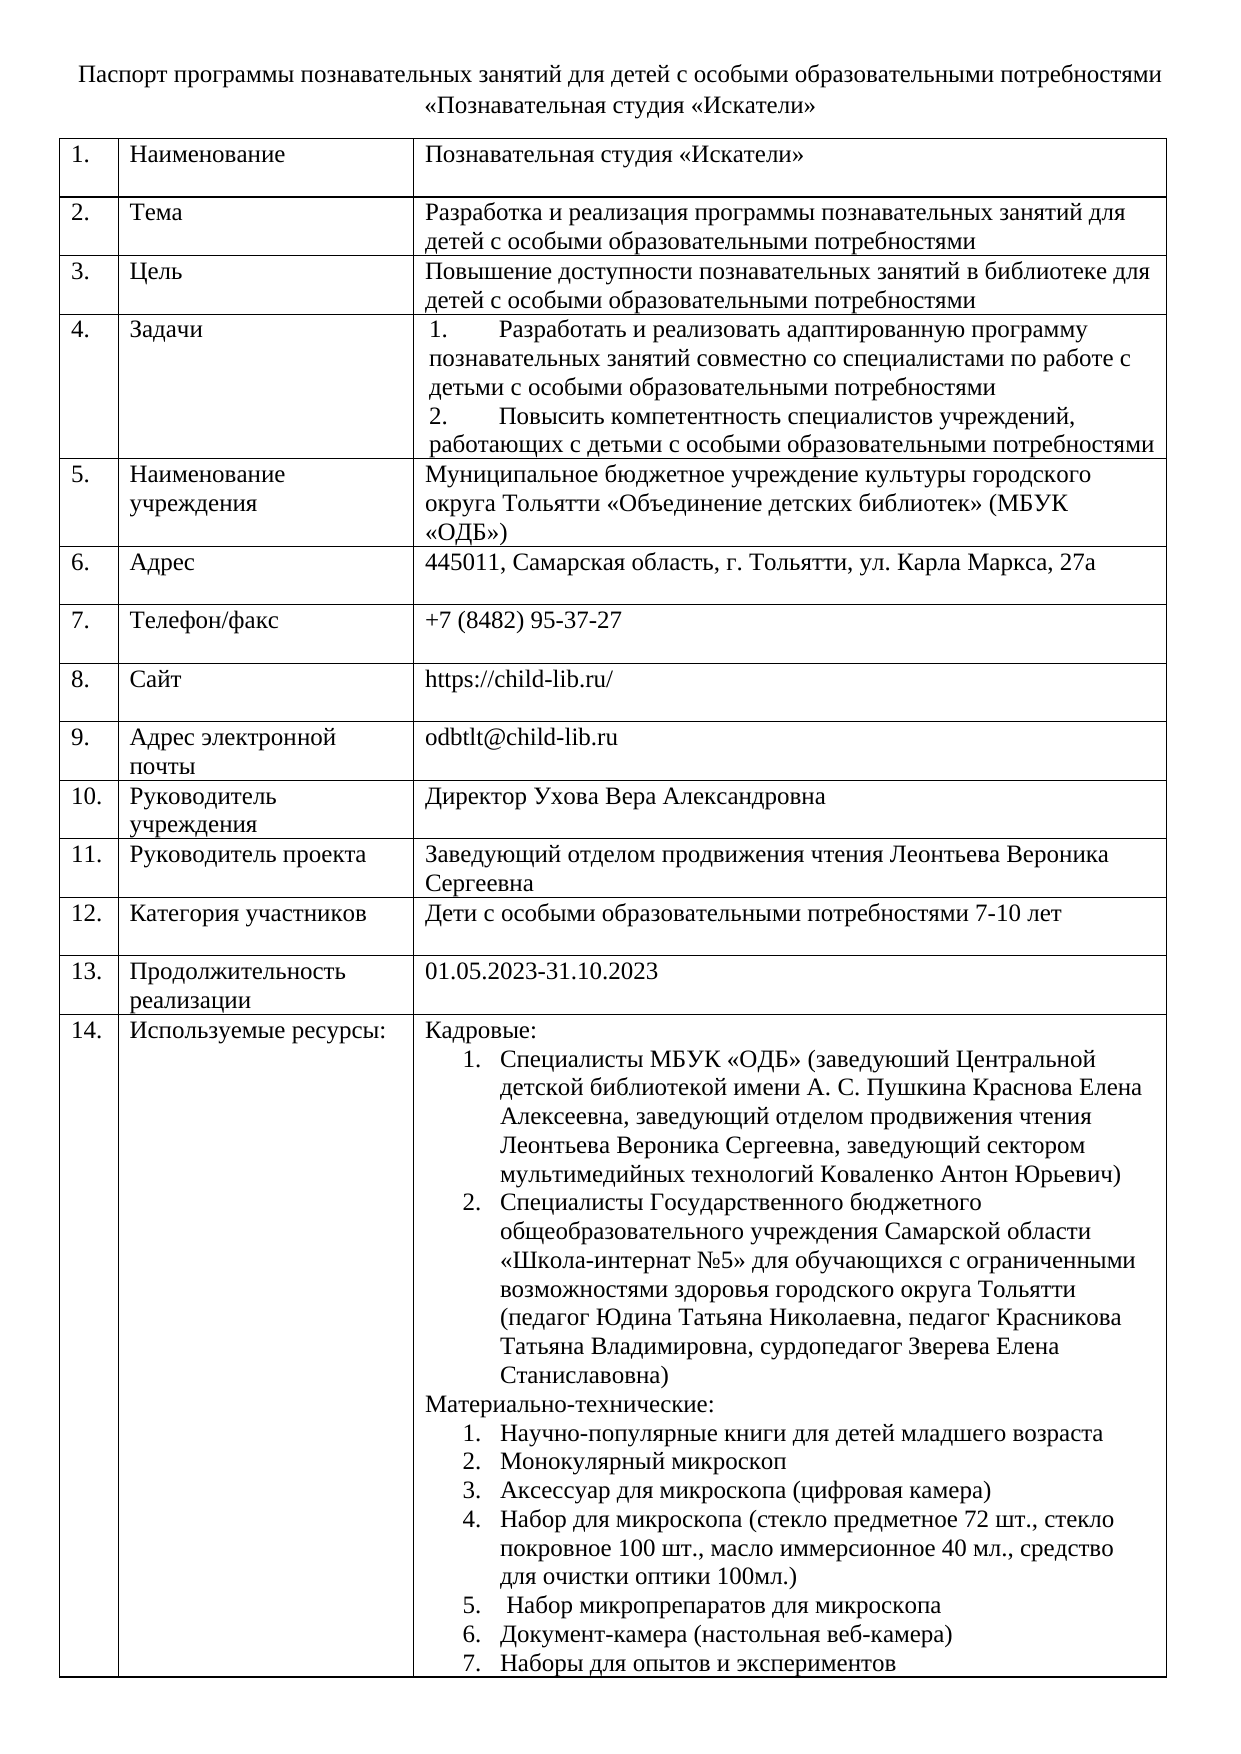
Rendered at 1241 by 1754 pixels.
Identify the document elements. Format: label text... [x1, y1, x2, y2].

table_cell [414, 1015, 1166, 1676]
table_cell Продолжительность реализации [119, 956, 413, 1014]
table_cell [60, 459, 118, 546]
table_cell [60, 315, 118, 458]
table_cell Директор Ухова Вера Александровна [414, 781, 1166, 838]
table_cell https://child-lib.ru/ [414, 664, 1166, 721]
table_cell [60, 956, 118, 1014]
table_cell 01.05.2023-31.10.2023 [414, 956, 1166, 1014]
table_cell Тема [119, 198, 413, 255]
table_cell 445011, Самарская область, г. Тольятти, ул. Карла Маркса, 27а [414, 547, 1166, 604]
table_cell [60, 781, 118, 838]
table_cell [60, 722, 118, 780]
text Паспорт программы познавательных занятий для детей с особыми образовательными потребностями «Познавательная студия «Искатели» [59, 59, 1181, 119]
table_cell +7 (8482) 95-37-27 [414, 605, 1166, 663]
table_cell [119, 1015, 413, 1676]
table_header Наименование [119, 139, 413, 196]
table_cell [60, 605, 118, 663]
table_cell Руководитель учреждения [119, 781, 413, 838]
table_cell Разработка и реализация программы познавательных занятий для детей с особыми образовательными потребностями [414, 198, 1166, 255]
table_cell Адрес электронной почты [119, 722, 413, 780]
table_cell Руководитель проекта [119, 839, 413, 897]
table_cell Задачи [119, 315, 413, 458]
table_cell Сайт [119, 664, 413, 721]
table_cell [60, 547, 118, 604]
table_cell [60, 898, 118, 955]
table_header [60, 139, 118, 196]
table_header Познавательная студия «Искатели» [414, 139, 1166, 196]
table_cell Дети с особыми образовательными потребностями 7-10 лет [414, 898, 1166, 955]
table_cell Цель [119, 256, 413, 313]
table_cell [60, 256, 118, 313]
table_cell [60, 198, 118, 255]
table_cell Телефон/факс [119, 605, 413, 663]
table_cell Повышение доступности познавательных занятий в библиотеке для детей с особыми образовательными потребностями [414, 256, 1166, 313]
table_cell Адрес [119, 547, 413, 604]
table_cell Муниципальное бюджетное учреждение культуры городского округа Тольятти «Объединение детских библиотек» (МБУК «ОДБ») [414, 459, 1166, 546]
table_cell Заведующий отделом продвижения чтения Леонтьева Вероника Сергеевна [414, 839, 1166, 897]
table_cell [60, 839, 118, 897]
table_cell Категория участников [119, 898, 413, 955]
table_cell Наименование учреждения [119, 459, 413, 546]
table_cell [60, 1015, 118, 1676]
table_cell Разработать и реализовать адаптированную программу познавательных занятий совместно со специалистами по работе с детьми с особыми образовательными потребностями Повысить компетентность специалистов учреждений, работающих с детьми с особыми образовательными потребностями [414, 315, 1166, 458]
table_cell odbtlt@child-lib.ru [414, 722, 1166, 780]
table_cell [60, 664, 118, 721]
